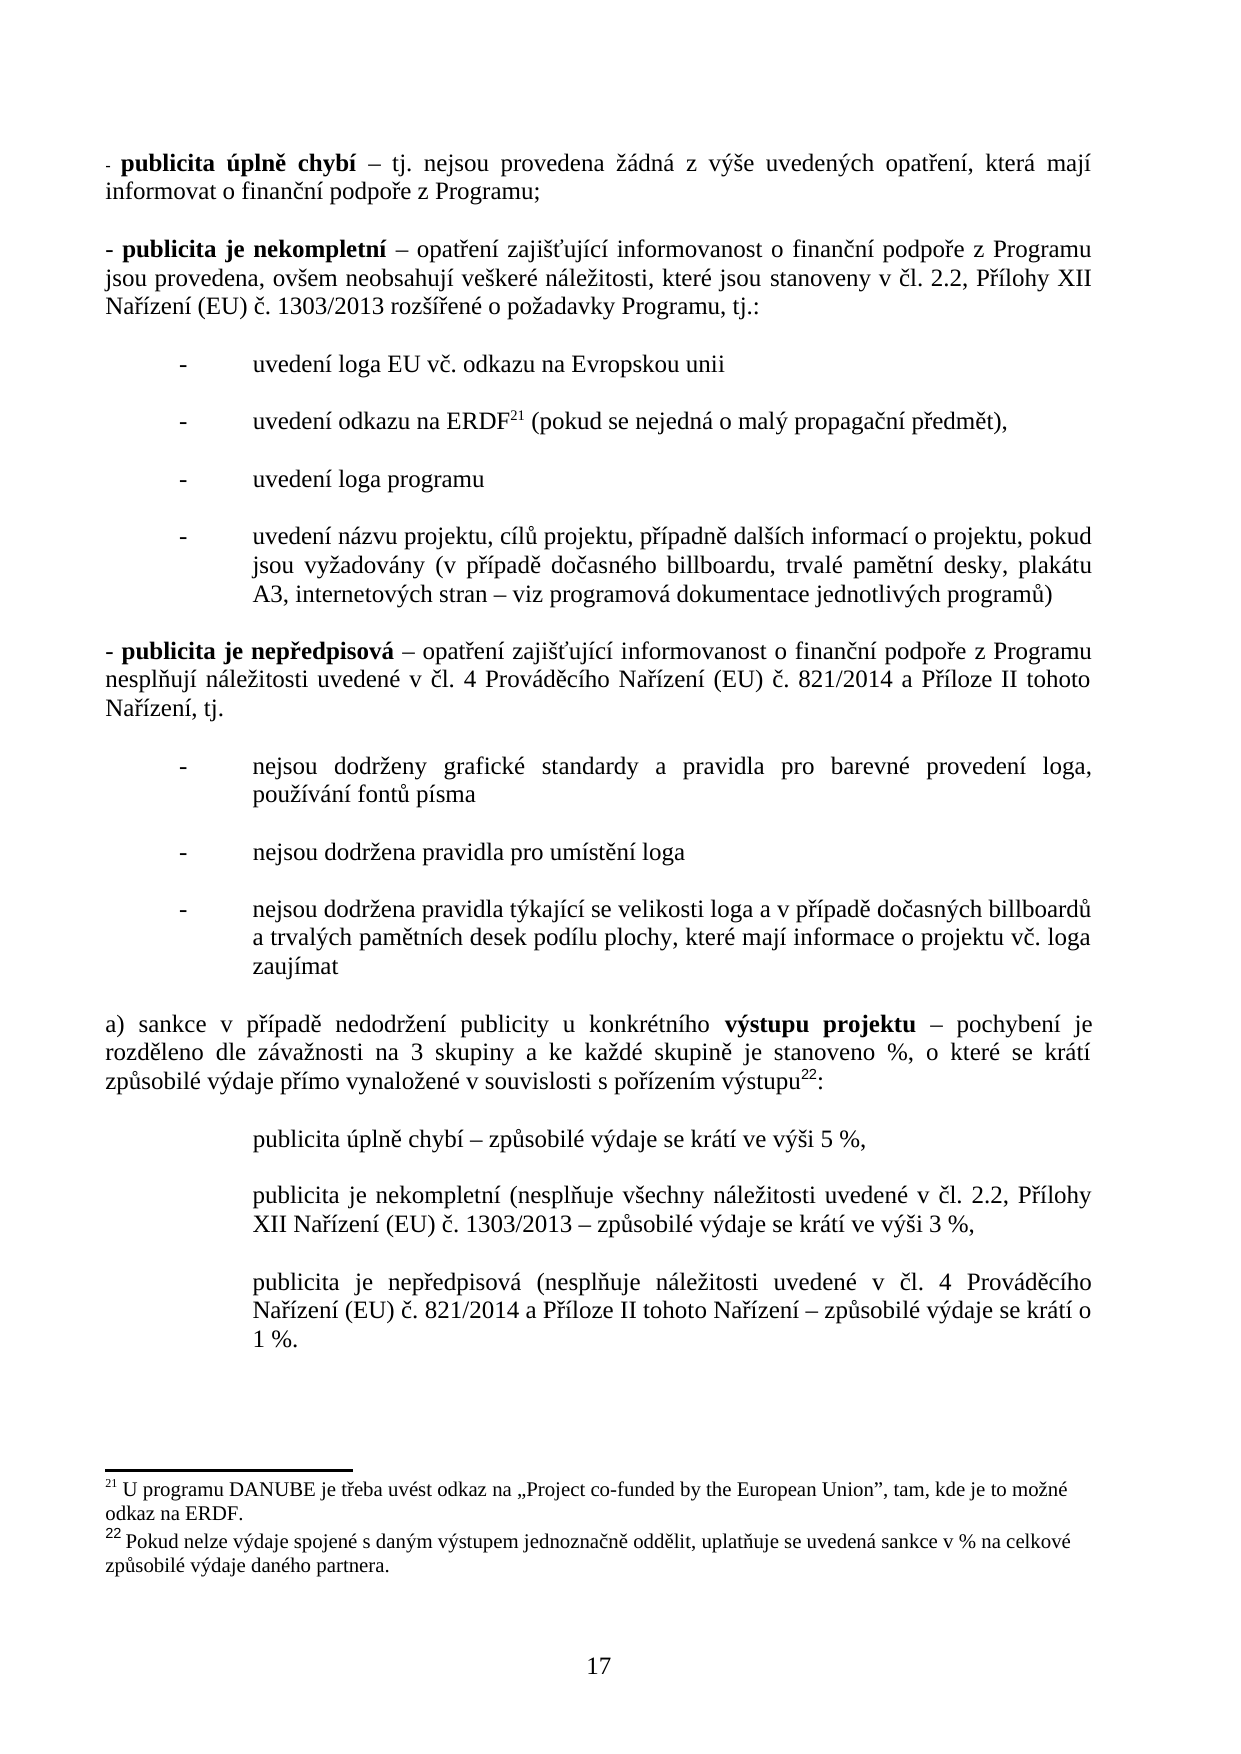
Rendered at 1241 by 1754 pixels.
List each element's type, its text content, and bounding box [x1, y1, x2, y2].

text - nejsou dodrženy grafické standardy a pravidla pro barevné provedení loga, používání fontů písma [179, 751, 1092, 808]
text - uvedení názvu projektu, cílů projektu, případně dalších informací o projektu, pokud jsou vyžadovány (v případě dočasného billboardu, trvalé pamětní desky, plakátu A3, internetových stran – viz programová dokumentace jednotlivých programů) [179, 521, 1092, 608]
text  publicita je nekompletní (nesplňuje všechny náležitosti uvedené v čl. 2.2, Přílohy XII Nařízení (EU) č. 1303/2013 – způsobilé výdaje se krátí ve výši 3 %, [179, 1181, 1092, 1238]
text  publicita úplně chybí – způsobilé výdaje se krátí ve výši 5 %, [105, 1124, 1092, 1153]
text a) sankce v případě nedodržení publicity u konkrétního výstupu projektu – pochybení je rozděleno dle závažnosti na 3 skupiny a ke každé skupině je stanoveno %, o které se krátí způsobilé výdaje přímo vynaložené v souvislosti s pořízením výstupu: [105, 1009, 1092, 1095]
text - nejsou dodržena pravidla pro umístění loga [105, 837, 1092, 866]
text - publicita úplně chybí – tj. nejsou provedena žádná z výše uvedených opatření, která mají informovat o finanční podpoře z Programu; [105, 148, 1092, 205]
text - publicita je nekompletní – opatření zajišťující informovanost o finanční podpoře z Programu jsou provedena, ovšem neobsahují veškeré náležitosti, které jsou stanoveny v čl. 2.2, Přílohy XII Nařízení (EU) č. 1303/2013 rozšířené o požadavky Programu, tj.: [105, 234, 1092, 320]
text - nejsou dodržena pravidla týkající se velikosti loga a v případě dočasných billboardů a trvalých pamětních desek podílu plochy, které mají informace o projektu vč. loga zaujímat [179, 894, 1092, 980]
text - uvedení odkazu na ERDF (pokud se nejedná o malý propagační předmět), [105, 406, 1092, 435]
text - uvedení loga EU vč. odkazu na Evropskou unii [105, 349, 1092, 378]
text - publicita je nepředpisová – opatření zajišťující informovanost o finanční podpoře z Programu nesplňují náležitosti uvedené v čl. 4 Prováděcího Nařízení (EU) č. 821/2014 a Příloze II tohoto Nařízení, tj. [105, 636, 1092, 722]
text  publicita je nepředpisová (nesplňuje náležitosti uvedené v čl. 4 Prováděcího Nařízení (EU) č. 821/2014 a Příloze II tohoto Nařízení – způsobilé výdaje se krátí o 1 %. [179, 1267, 1092, 1353]
text - uvedení loga programu [105, 464, 1092, 493]
